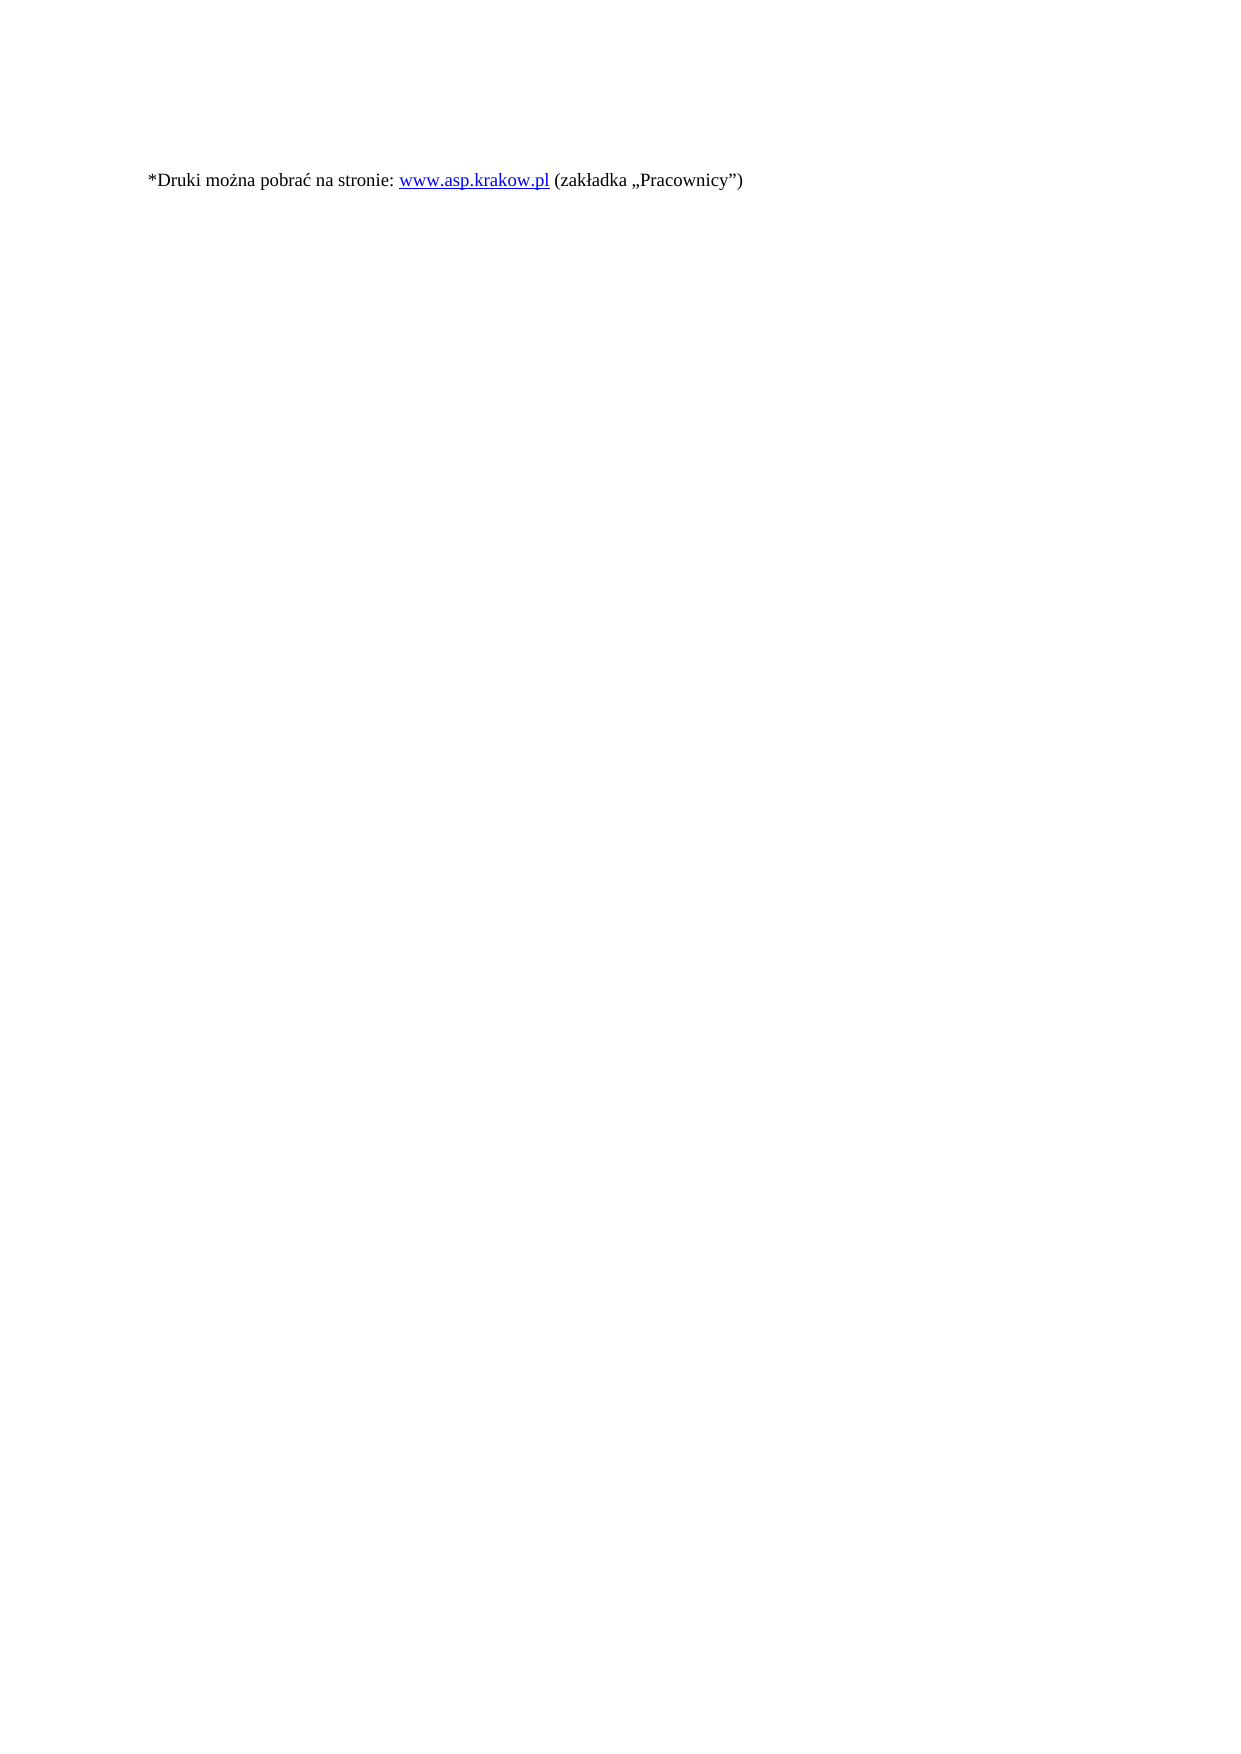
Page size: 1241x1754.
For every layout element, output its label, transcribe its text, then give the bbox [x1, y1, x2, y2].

text *Druki można pobrać na stronie: www.asp.krakow.pl (zakładka „Pracownicy”) [148, 169, 1093, 191]
